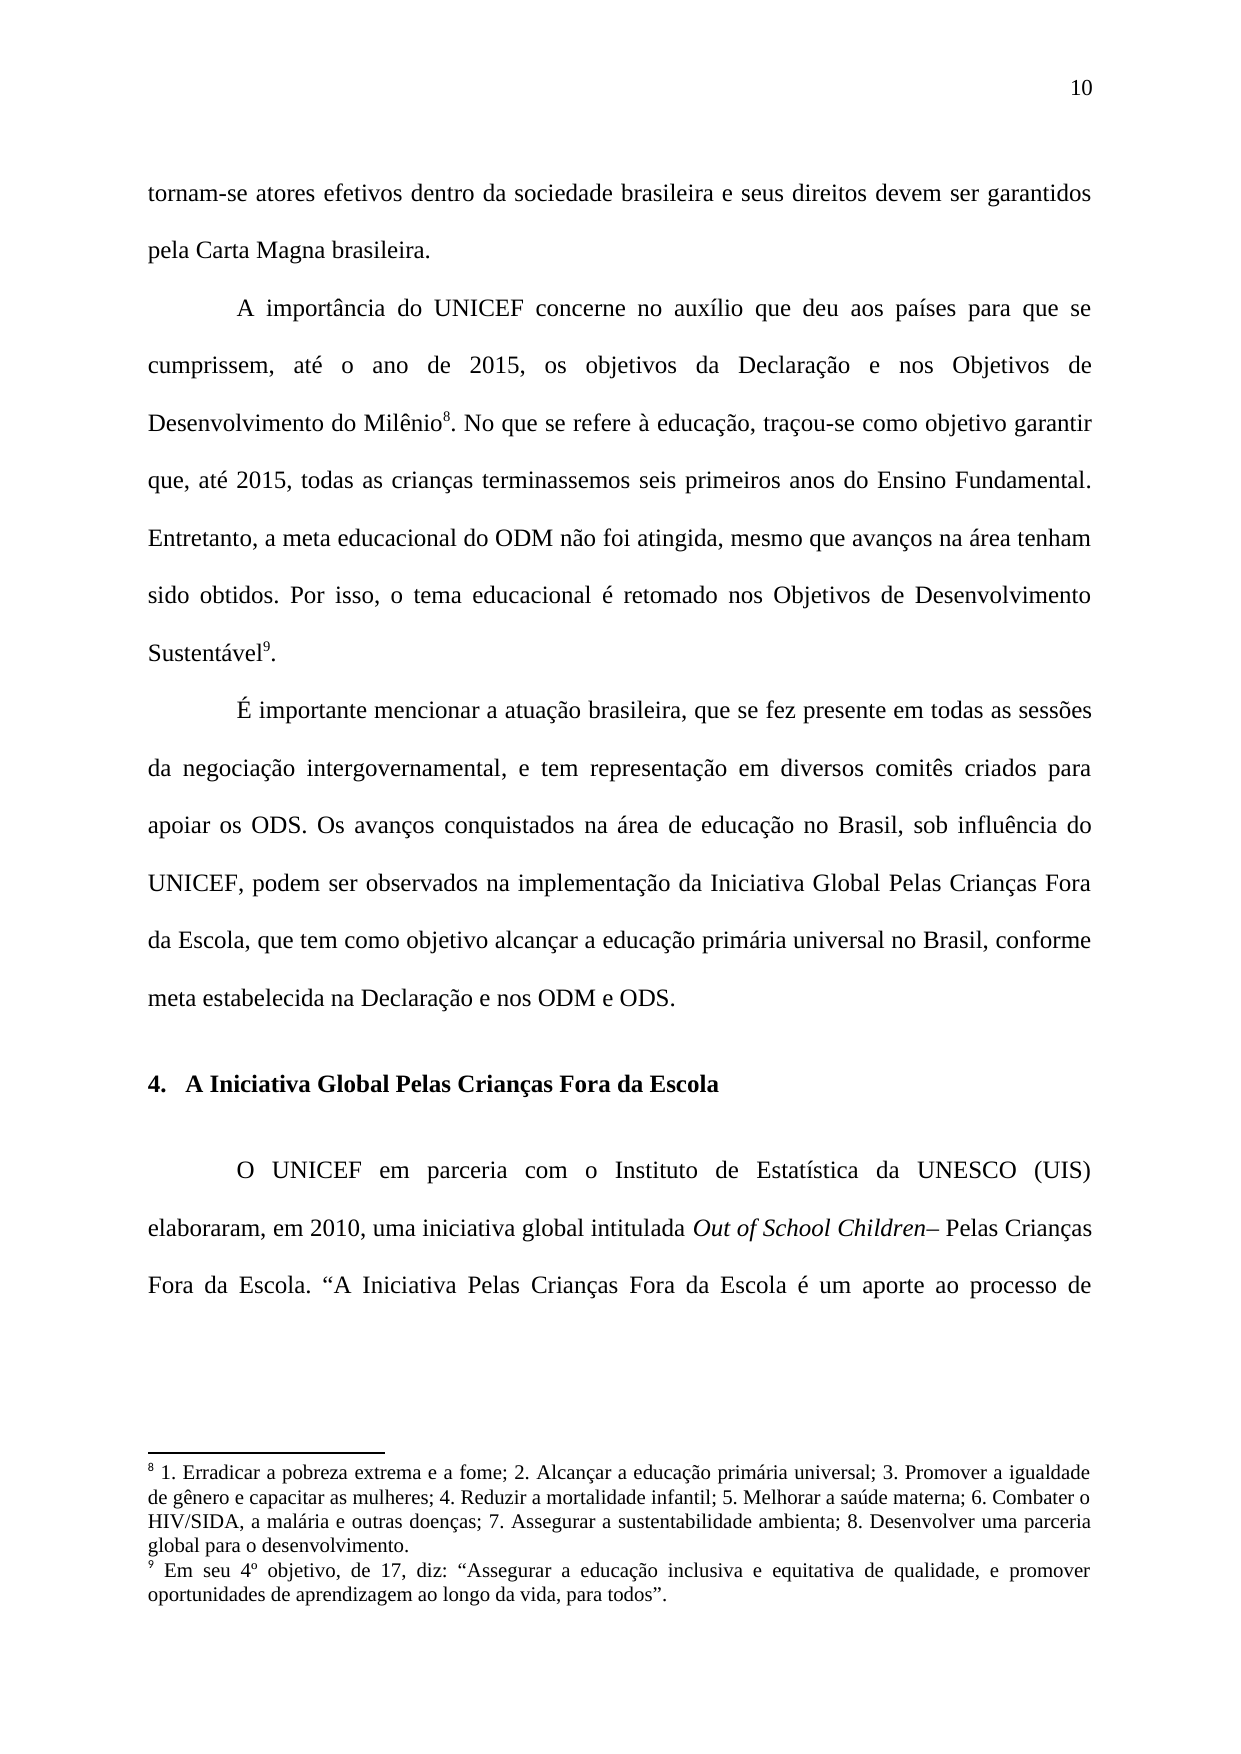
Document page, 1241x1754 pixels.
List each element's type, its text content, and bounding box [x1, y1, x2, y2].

text É importante mencionar a atuação brasileira, que se fez presente em todas as sessões da negociação intergovernamental, e tem representação em diversos comitês criados para apoiar os ODS. Os avanços conquistados na área de educação no Brasil, sob influência do UNICEF, podem ser observados na implementação da Iniciativa Global Pelas Crianças Fora da Escola, que tem como objetivo alcançar a educação primária universal no Brasil, conforme meta estabelecida na Declaração e nos ODM e ODS. [148, 695, 1092, 1011]
text No âmbito nacional, além do UNICEF ter influenciado na incorporação do Artigo 227, da Constituição Federal de 188 e na aprovação Emenda Constitucional nº 59, foi fundamental para a regulamentação do Estatuto da Criança e do Adolescente, instituído pela Lei nº 8.069, de 13 de julho de 1990. Para Gandolfi (2010), as crianças e adolescentes tornam-se atores efetivos dentro da sociedade brasileira e seus direitos devem ser garantidos pela Carta Magna brasileira. [148, 178, 1092, 264]
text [148, 1155, 1092, 1299]
list A Iniciativa Global Pelas Crianças Fora da Escola [148, 1069, 1092, 1098]
text A importância do UNICEF concerne no auxílio que deu aos países para que se cumprissem, até o ano de 2015, os objetivos da Declaração e nos Objetivos de Desenvolvimento do Milênio. No que se refere à educação, traçou-se como objetivo garantir que, até 2015, todas as crianças terminassemos seis primeiros anos do Ensino Fundamental. Entretanto, a meta educacional do ODM não foi atingida, mesmo que avanços na área tenham sido obtidos. Por isso, o tema educacional é retomado nos Objetivos de Desenvolvimento Sustentável. [148, 293, 1092, 666]
